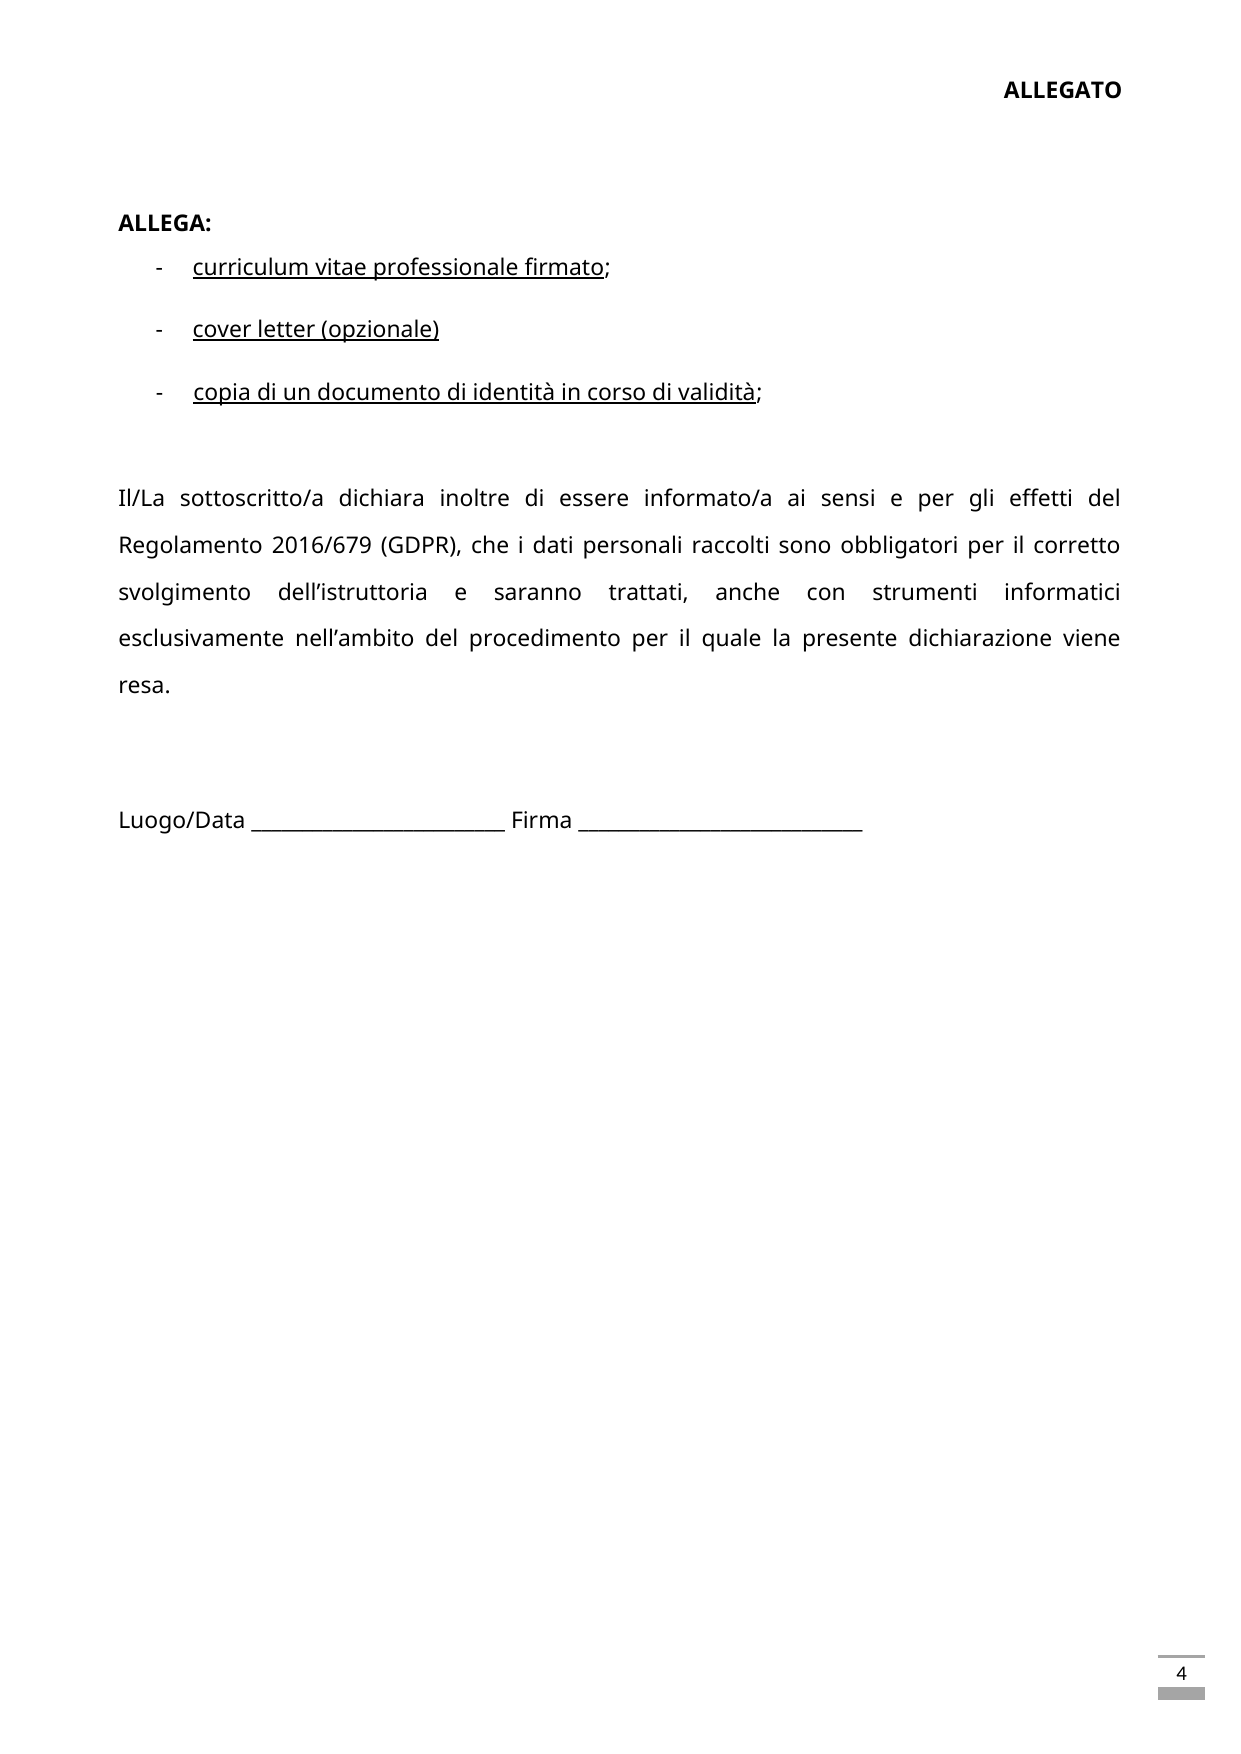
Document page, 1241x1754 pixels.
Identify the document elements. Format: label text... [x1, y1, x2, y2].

list copia di un documento di identità in corso di validità; [156, 376, 1122, 407]
text Luogo/Data _________________________ Firma ____________________________ [118, 804, 1122, 835]
text ALLEGA: [118, 207, 1122, 238]
list curriculum vitae professionale firmato; [155, 251, 1122, 282]
text Il/La sottoscritto/a dichiara inoltre di essere informato/a ai sensi e per gli effetti del Regolamento 2016/679 (GDPR), che i dati personali raccolti sono obbligatori per il corretto svolgimento dell’istruttoria e saranno trattati, anche con strumenti informatici esclusivamente nell’ambito del procedimento per il quale la presente dichiarazione viene resa. [118, 482, 1122, 701]
list cover letter (opzionale) [155, 313, 1122, 344]
